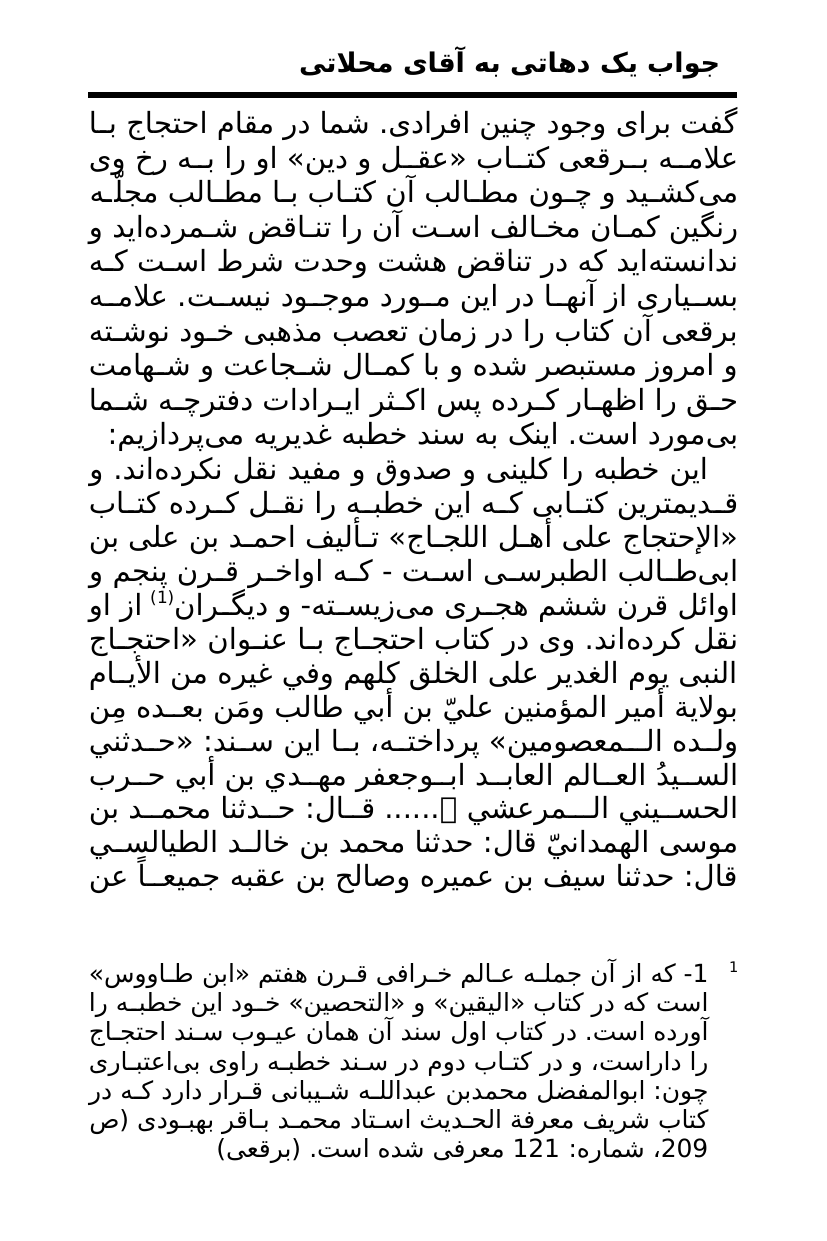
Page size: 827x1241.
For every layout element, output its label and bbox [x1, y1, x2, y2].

text [89, 452, 738, 894]
text [89, 106, 738, 452]
